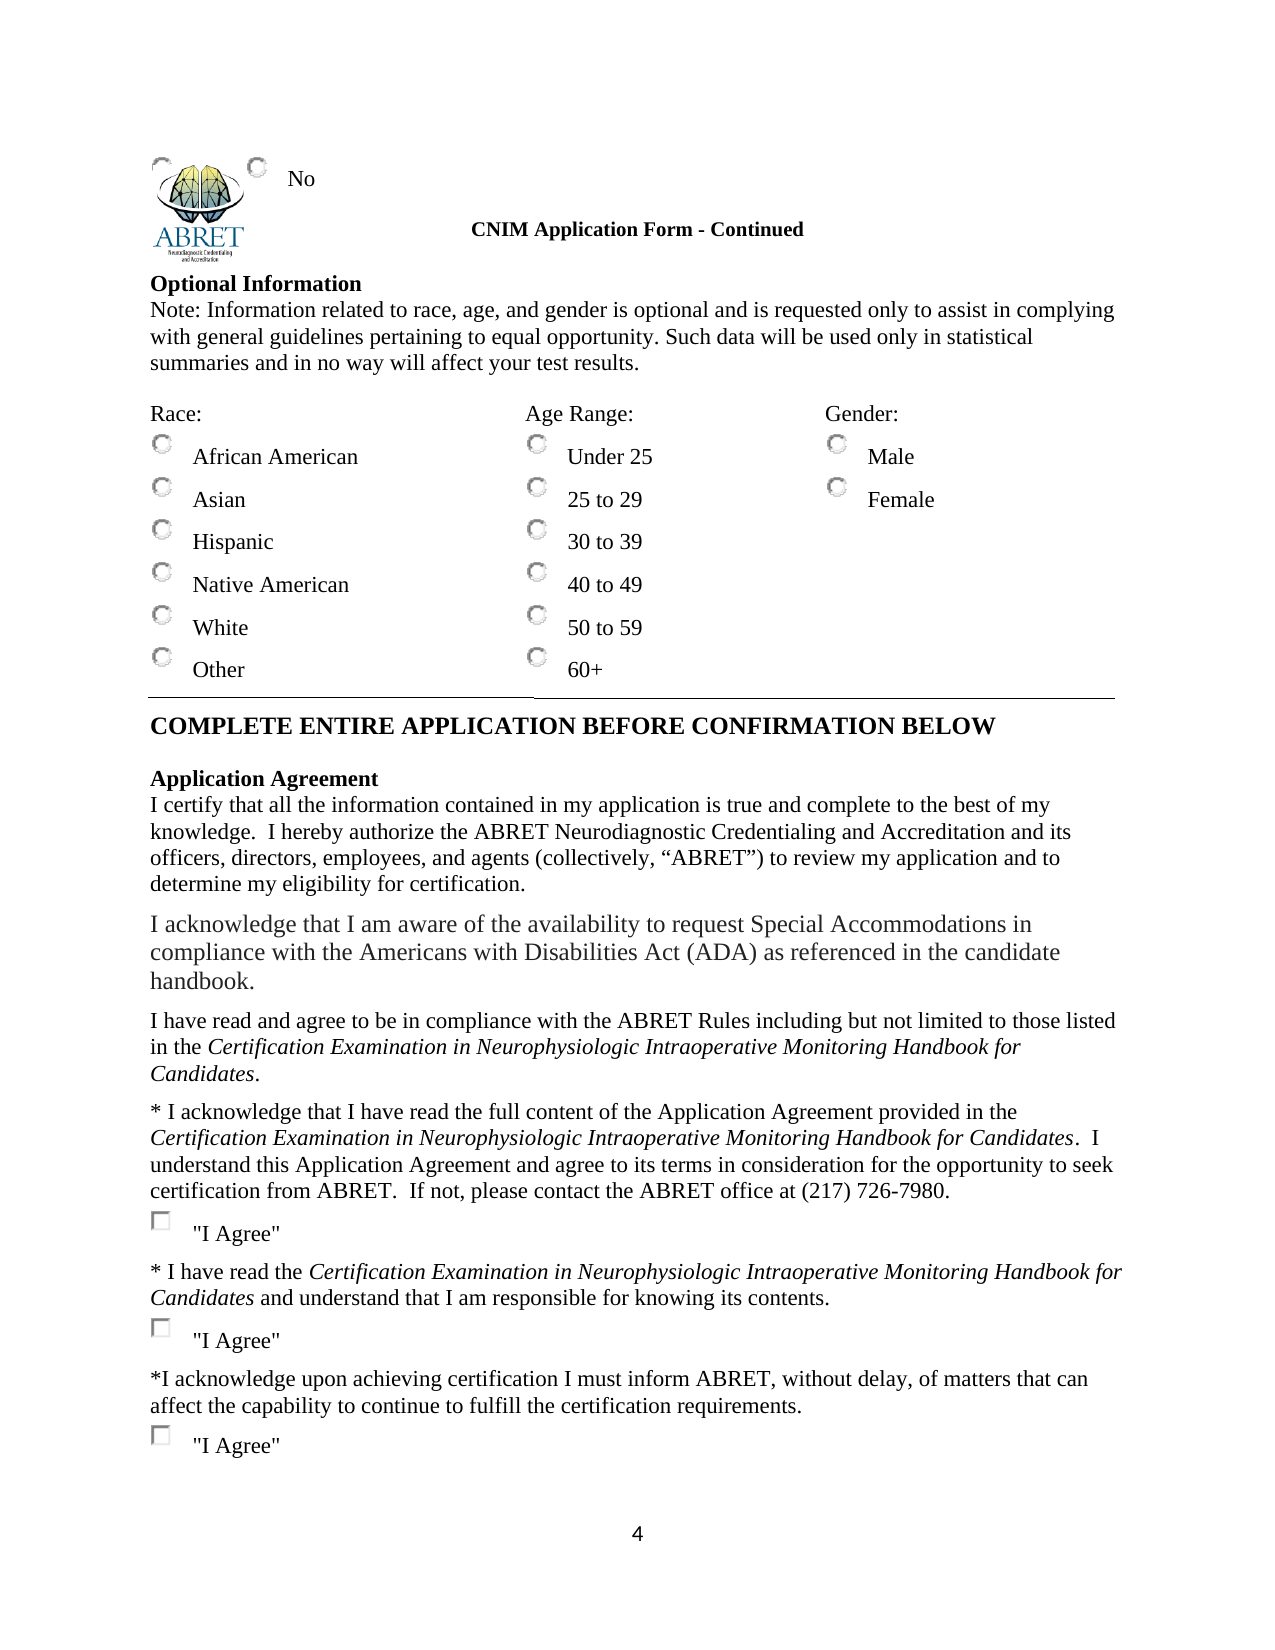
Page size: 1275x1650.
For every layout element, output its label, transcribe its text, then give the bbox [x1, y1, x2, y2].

text * I acknowledge that I have read the full content of the Application Agreement provided in the Certification Examination in Neurophysiologic Intraoperative Monitoring Handbook for Candidates. I understand this Application Agreement and agree to its terms in consideration for the opportunity to seek certification from ABRET. If not, please contact the ABRET office at (217) 726-7980. [150, 1098, 1125, 1203]
text Race: Age Range: Gender: [150, 401, 1125, 427]
text CNIM Application Form - Continued [244, 217, 1125, 241]
list Application Agreement I certify that all the information contained in my application is true and complete to the best of my knowledge. I hereby authorize the ABRET Neurodiagnostic Credentialing and Accreditation and its officers, directors, employees, and agents (collectively, “ABRET”) to review my application and to determine my eligibility for certification. [150, 765, 1125, 897]
text "I Agree" [150, 1311, 1125, 1353]
text Hispanic 30 to 39 Native American 40 to 49 White 50 to 59 Other 60+ [150, 512, 1125, 682]
text *I acknowledge upon achieving certification I must inform ABRET, without delay, of matters that can affect the capability to continue to fulfill the certification requirements. [150, 1365, 1125, 1418]
picture [153, 165, 244, 263]
text I have read and agree to be in compliance with the ABRET Rules including but not limited to those listed in the Certification Examination in Neurophysiologic Intraoperative Monitoring Handbook for Candidates. [150, 1007, 1125, 1086]
text COMPLETE ENTIRE APPLICATION BEFORE CONFIRMATION BELOW [150, 682, 1125, 740]
text I acknowledge that I am aware of the availability to request Special Accommodations in compliance with the Americans with Disabilities Act (ADA) as referenced in the candidate handbook. [150, 909, 1125, 995]
text * I have read the Certification Examination in Neurophysiologic Intraoperative Monitoring Handbook for Candidates and understand that I am responsible for knowing its contents. [150, 1258, 1125, 1311]
text "I Agree" [150, 1418, 1125, 1459]
text African American Under 25 Male Asian 25 to 29 Female [150, 427, 1125, 512]
text "I Agree" [150, 1203, 1125, 1246]
text Optional Information Note: Information related to race, age, and gender is optional and is requested only to assist in complying with general guidelines pertaining to equal opportunity. Such data will be used only in statistical summaries and in no way will affect your test results. [150, 241, 1125, 376]
text Yes No [192, 150, 1125, 191]
